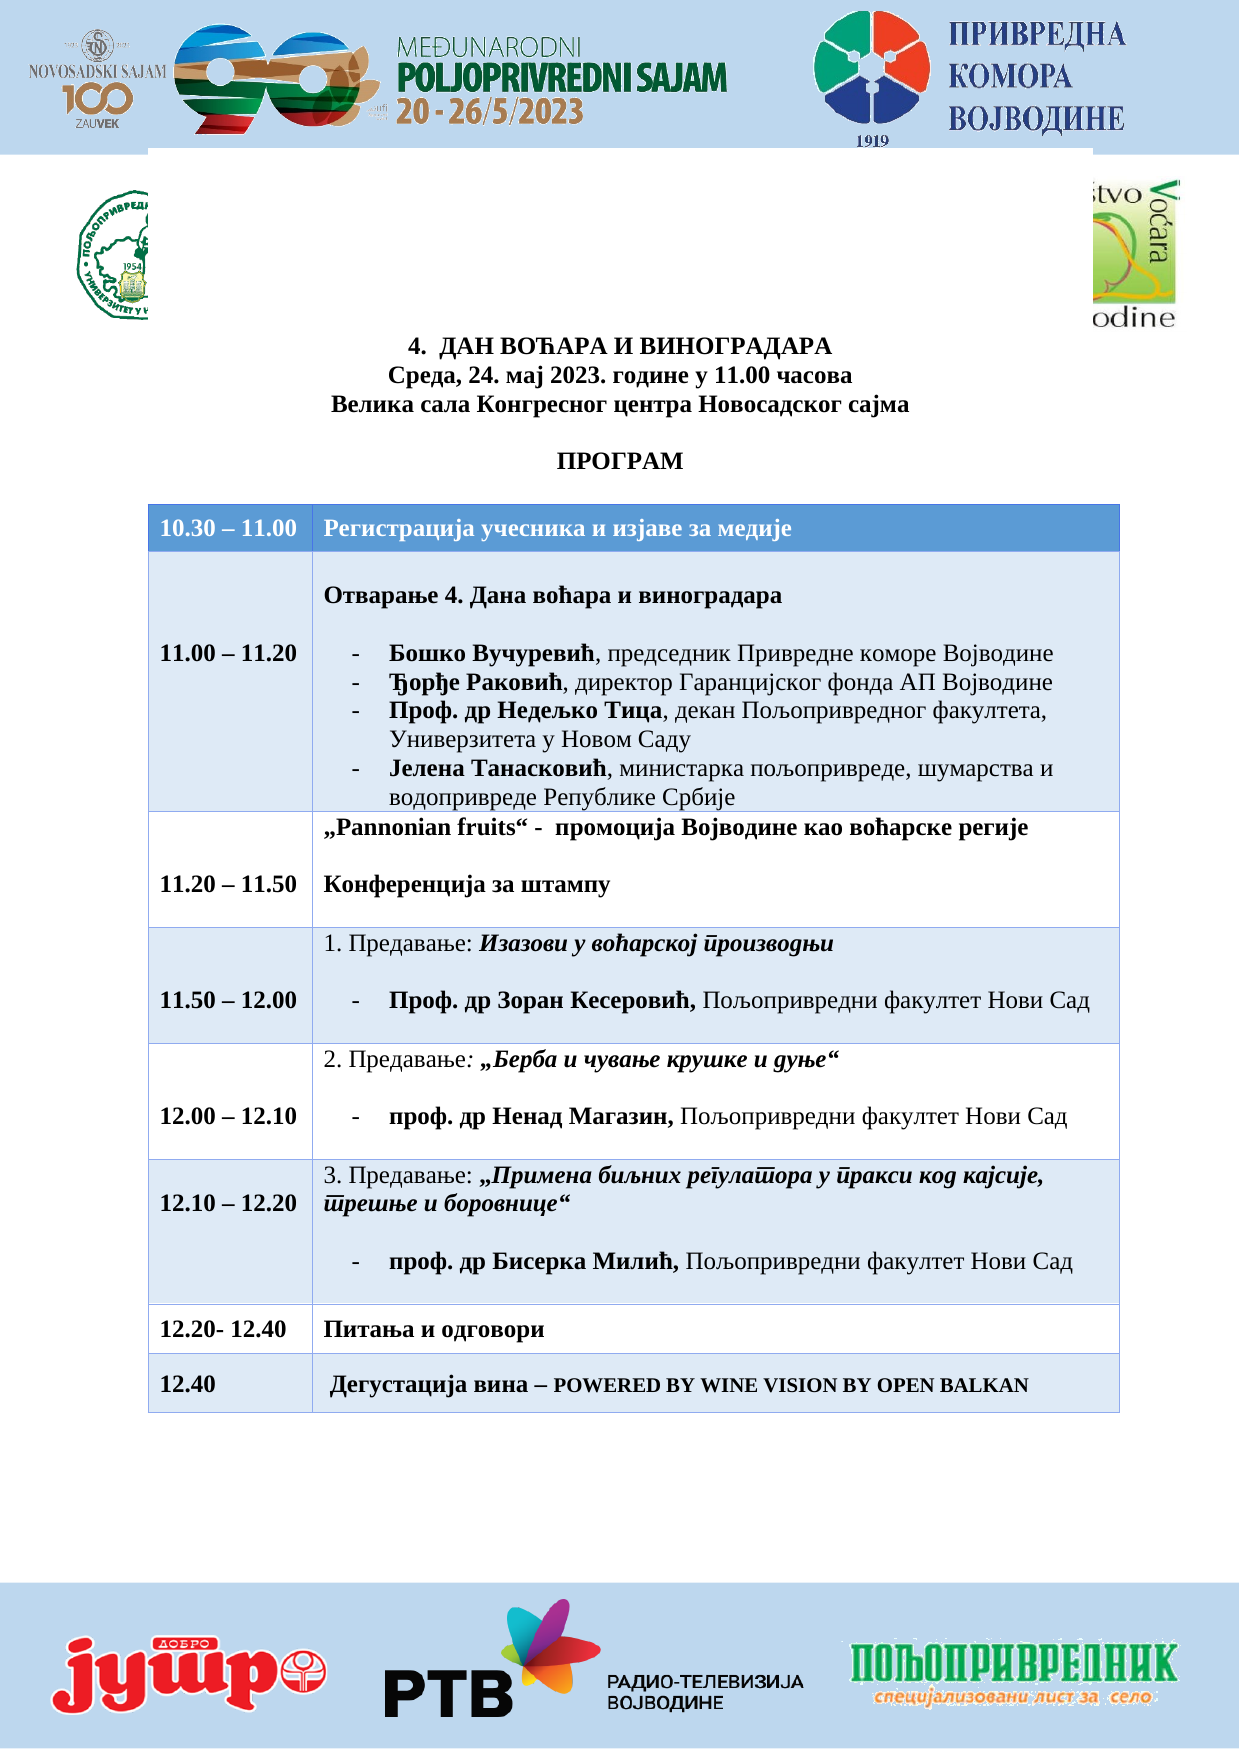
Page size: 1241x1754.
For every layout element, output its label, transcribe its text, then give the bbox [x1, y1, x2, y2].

table_header 10.30 – 11.00 [149, 505, 312, 551]
table_cell 1. Предавање: Изазови у воћарској производњи Проф. др Зоран Кесеровић, Пољопривредни факултет Нови Сад [313, 928, 1119, 1043]
table_cell 12.20- 12.40 [149, 1305, 312, 1353]
table_cell 11.00 – 11.20 [149, 552, 312, 811]
table_cell Питања и одговори [313, 1305, 1119, 1353]
text Велика сала Конгресног центра Новосадског сајма [148, 389, 1093, 418]
table_cell 2. Предавање: „Берба и чување крушке и дуње“ проф. др Ненад Магазин, Пољопривредни факултет Нови Сад [313, 1044, 1119, 1159]
table_cell Отварање 4. Дана воћара и виноградара Бошко Вучуревић, председник Привредне коморе Војводине Ђорђе Раковић, директор Гаранцијског фонда АП Војводине Проф. др Недељко Тица, декан Пољопривредног факултета, Универзитета у Новом Саду Јелена Танасковић, министарка пољопривреде, шумарства и водопривреде Републике Србије [313, 552, 1119, 811]
picture [76, 190, 148, 320]
picture [11, 2, 744, 155]
text ПРОГРАМ [148, 446, 1093, 475]
picture [812, 11, 1134, 155]
text Среда, 24. мај 2023. године у 11.00 часова [148, 360, 1093, 389]
picture [385, 1599, 804, 1717]
table_cell 12.40 [149, 1354, 312, 1412]
picture [50, 1635, 328, 1715]
table_cell „Pannonian fruits“ - промоција Војводине као воћарске регије Конференција за штампу [313, 812, 1119, 927]
table_cell Дегустација вина – POWERED BY WINE VISION BY OPEN BALKAN [313, 1354, 1119, 1412]
picture [1093, 176, 1188, 332]
table_cell 11.50 – 12.00 [149, 928, 312, 1043]
table_cell 12.10 – 12.20 [149, 1160, 312, 1303]
table_cell 11.20 – 11.50 [149, 812, 312, 927]
table_cell 12.00 – 12.10 [149, 1044, 312, 1159]
picture [841, 1600, 1187, 1729]
text 4. ДАН ВОЋАРА И ВИНОГРАДАРА [148, 148, 1093, 360]
table_cell 3. Предавање: „Примена биљних регулатора у пракси код кајсије, трешње и боровнице“ проф. др Бисерка Милић, Пољопривредни факултет Нови Сад [313, 1160, 1119, 1303]
table_header Регистрација учесника и изјаве за медије [313, 505, 1119, 551]
